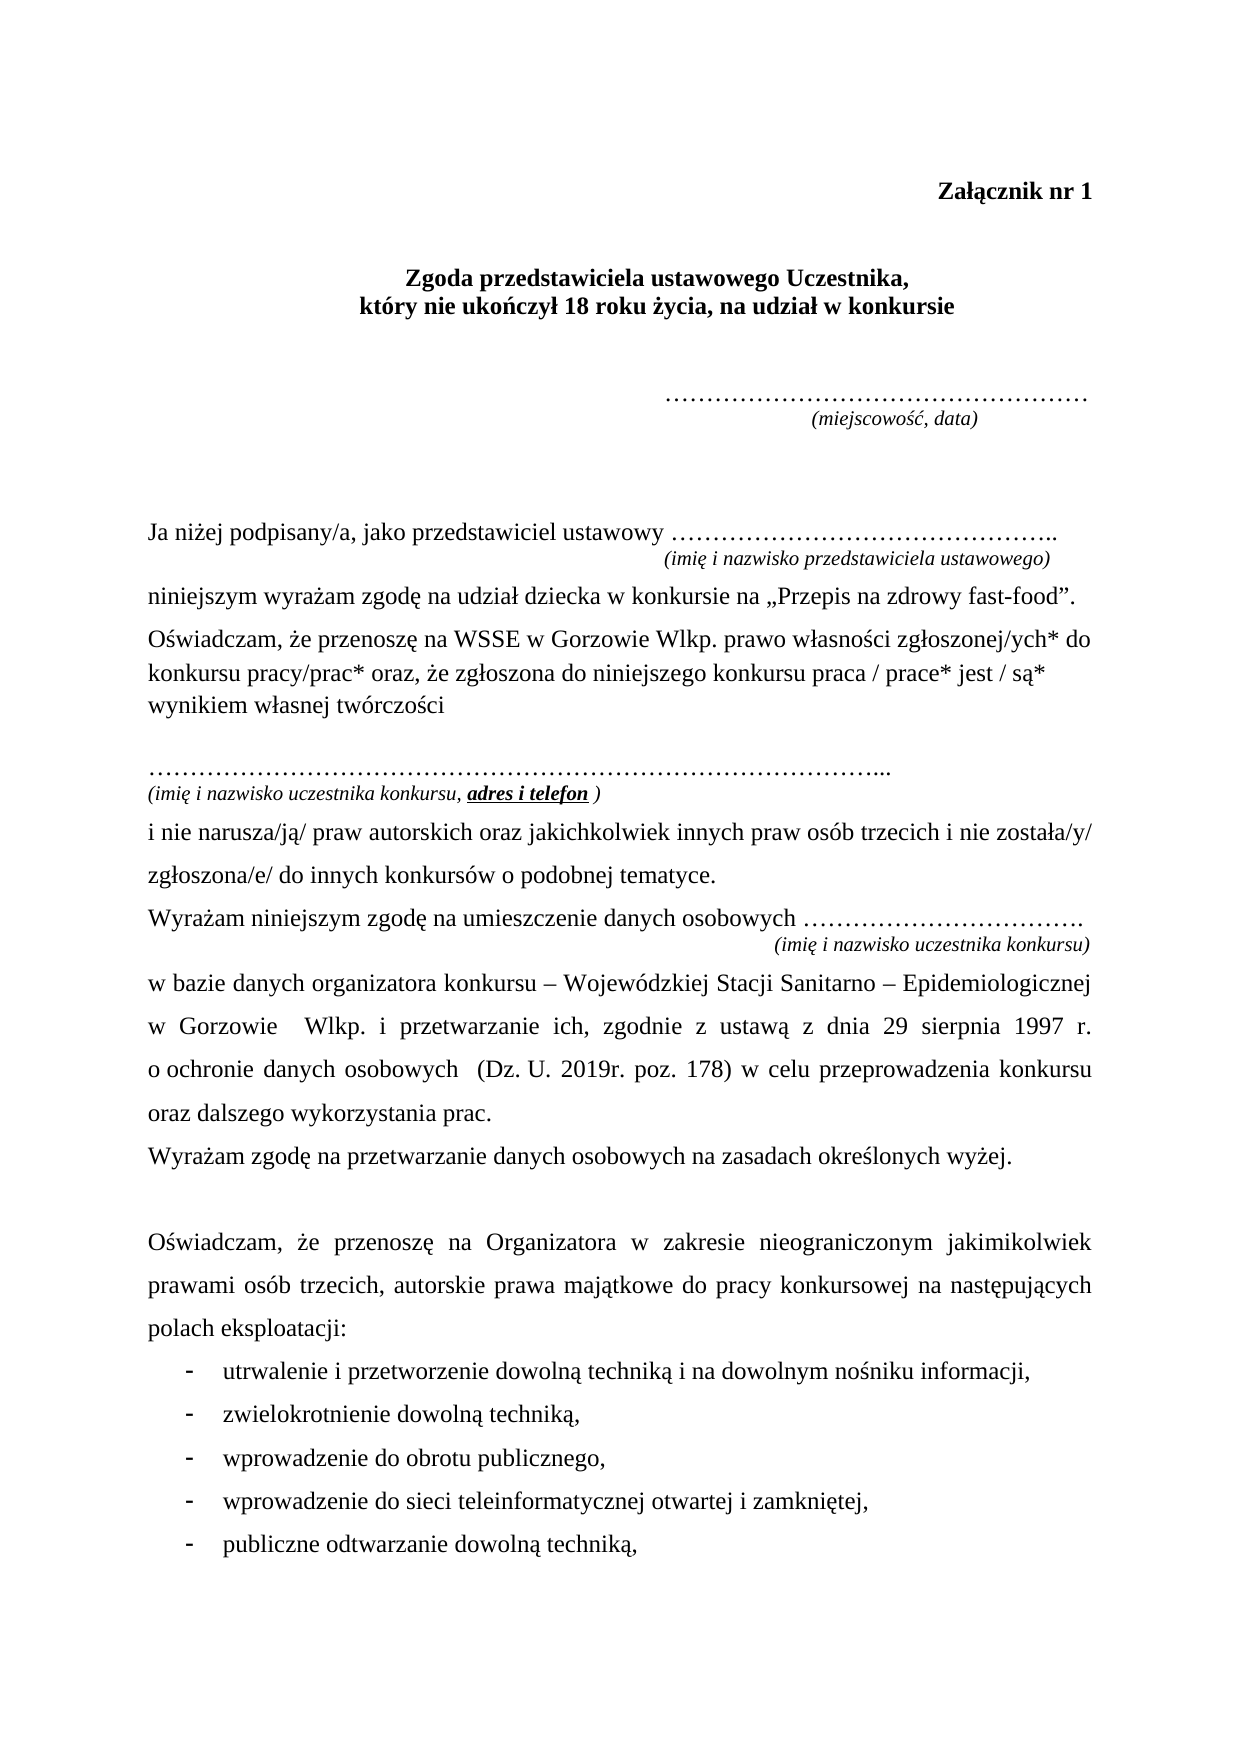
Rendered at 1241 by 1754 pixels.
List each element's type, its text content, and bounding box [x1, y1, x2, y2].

text …………………………………………… [148, 378, 1093, 406]
list wprowadzenie do obrotu publicznego, [185, 1443, 1093, 1471]
text Oświadczam, że przenoszę na WSSE w Gorzowie Wlkp. prawo własności zgłoszonej/ych* do konkursu pracy/prac* oraz, że zgłoszona do niniejszego konkursu praca / prace* jest / są* wynikiem własnej twórczości [148, 624, 1093, 719]
text ……………………………………………………………………………... [148, 752, 1093, 781]
text i nie narusza/ją/ praw autorskich oraz jakichkolwiek innych praw osób trzecich i nie została/y/ zgłoszona/e/ do innych konkursów o podobnej tematyce. [148, 817, 1093, 889]
text Załącznik nr 1 [148, 176, 1093, 205]
text Ja niżej podpisany/a, jako przedstawiciel ustawowy ……………………………………….. [148, 517, 1093, 545]
list publiczne odtwarzanie dowolną techniką, [185, 1529, 1093, 1558]
text (imię i nazwisko przedstawiciela ustawowego) [664, 545, 1093, 569]
text niniejszym wyrażam zgodę na udział dziecka w konkursie na „Przepis na zdrowy fast-food”. [148, 581, 1093, 610]
list wprowadzenie do sieci teleinformatycznej otwartej i zamkniętej, [185, 1486, 1093, 1514]
text w bazie danych organizatora konkursu – Wojewódzkiej Stacji Sanitarno – Epidemiologicznej w Gorzowie Wlkp. i przetwarzanie ich, zgodnie z ustawą z dnia 29 sierpnia 1997 r. o ochronie danych osobowych (Dz. U. 2019r. poz. 178) w celu przeprowadzenia konkursu oraz dalszego wykorzystania prac. [148, 968, 1093, 1126]
text Zgoda przedstawiciela ustawowego Uczestnika, [148, 263, 1093, 291]
text który nie ukończył 18 roku życia, na udział w konkursie [148, 291, 1093, 320]
list utrwalenie i przetworzenie dowolną techniką i na dowolnym nośniku informacji, [185, 1356, 1093, 1385]
list zwielokrotnienie dowolną techniką, [185, 1399, 1093, 1428]
text Wyrażam niniejszym zgodę na umieszczenie danych osobowych ……………………………. [148, 903, 1093, 932]
text (miejscowość, data) [148, 406, 1093, 430]
text Wyrażam zgodę na przetwarzanie danych osobowych na zasadach określonych wyżej. [148, 1141, 1093, 1169]
text (imię i nazwisko uczestnika konkursu, adres i telefon ) [148, 781, 1093, 805]
text (imię i nazwisko uczestnika konkursu) [738, 932, 1093, 956]
text Oświadczam, że przenoszę na Organizatora w zakresie nieograniczonym jakimikolwiek prawami osób trzecich, autorskie prawa majątkowe do pracy konkursowej na następujących polach eksploatacji: [148, 1227, 1093, 1342]
